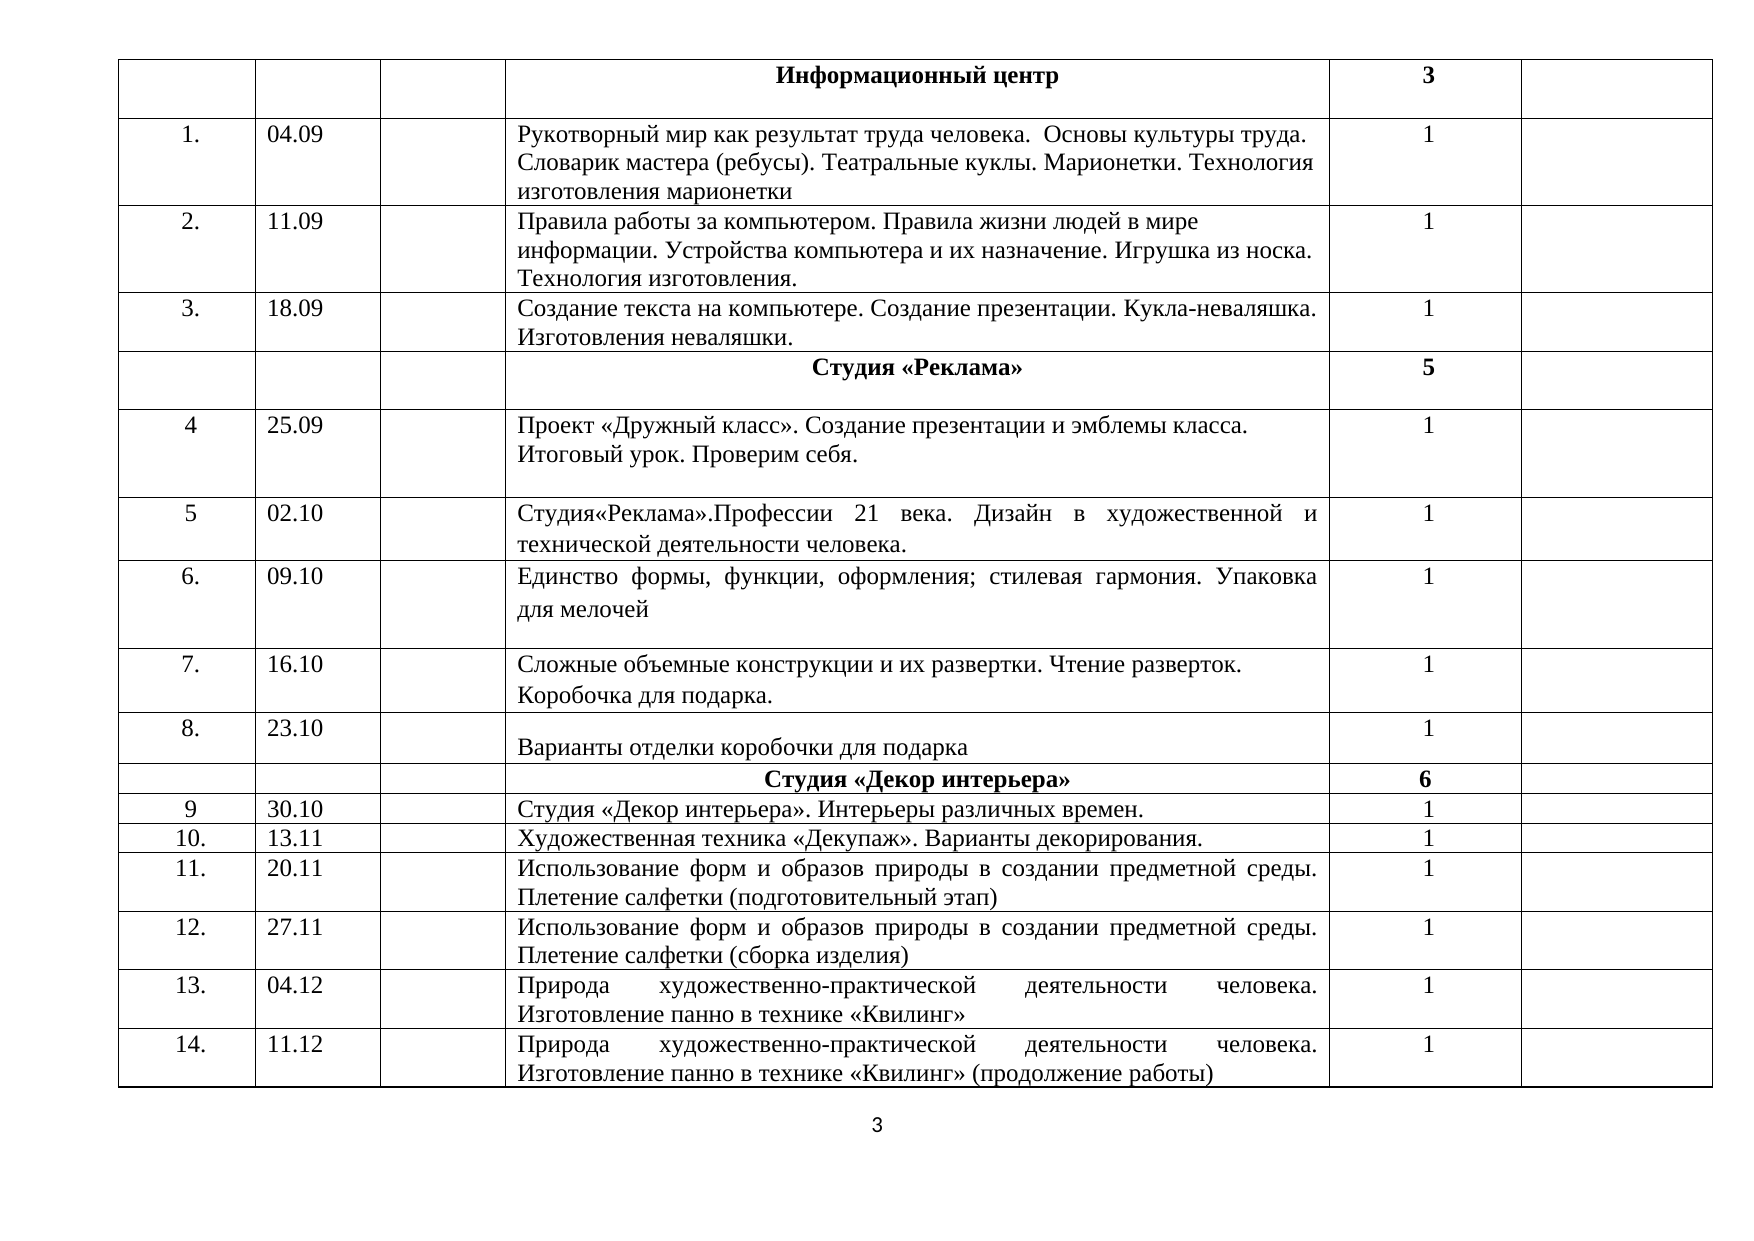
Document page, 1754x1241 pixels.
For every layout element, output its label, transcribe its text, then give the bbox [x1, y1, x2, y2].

table_cell 20.11 [256, 853, 380, 911]
table_cell 13.11 [256, 824, 380, 852]
table_cell [1522, 498, 1712, 560]
table_cell 11.12 [256, 1029, 380, 1086]
table_cell Студия «Декор интерьера» [506, 764, 1329, 793]
table_cell [1522, 293, 1712, 351]
table_cell 1 [1330, 1029, 1521, 1086]
table_cell [119, 764, 255, 793]
table_cell [1522, 713, 1712, 763]
table_cell Единство формы, функции, оформления; стилевая гармония. Упаковка для мелочей [506, 561, 1329, 648]
table_cell Художественная техника «Декупаж». Варианты декорирования. [506, 824, 1329, 852]
table_cell [1522, 970, 1712, 1028]
table_cell 14. [119, 1029, 255, 1086]
table_cell Студия «Реклама» [506, 352, 1329, 409]
table_cell 2. [119, 206, 255, 292]
table_cell [1522, 794, 1712, 822]
table_cell [1522, 206, 1712, 292]
table_cell 1 [1330, 912, 1521, 969]
table_cell 11.09 [256, 206, 380, 292]
table_cell [1522, 853, 1712, 911]
table_cell 1 [1330, 293, 1521, 351]
table_cell 6. [119, 561, 255, 648]
table_cell 04.12 [256, 970, 380, 1028]
table_cell 5 [1330, 352, 1521, 409]
table_cell [381, 410, 505, 497]
table_cell Сложные объемные конструкции и их развертки. Чтение разверток. Коробочка для подарка. [506, 649, 1329, 712]
table_cell [256, 352, 380, 409]
table_cell 02.10 [256, 498, 380, 560]
table_cell 1 [1330, 206, 1521, 292]
table_cell 1 [1330, 713, 1521, 763]
table_cell Варианты отделки коробочки для подарка [506, 713, 1329, 763]
table_cell [119, 60, 255, 118]
table_cell [1522, 912, 1712, 969]
table_cell [1522, 60, 1712, 118]
table_cell [381, 352, 505, 409]
table_cell Информационный центр [506, 60, 1329, 118]
table_cell 1 [1330, 649, 1521, 712]
table_cell [381, 824, 505, 852]
table_cell 23.10 [256, 713, 380, 763]
table_cell [381, 561, 505, 648]
table_cell [381, 794, 505, 822]
table_cell [381, 853, 505, 911]
table_cell 27.11 [256, 912, 380, 969]
table_cell [119, 352, 255, 409]
table_cell [1522, 824, 1712, 852]
table_cell 09.10 [256, 561, 380, 648]
table_cell Использование форм и образов природы в создании предметной среды. Плетение салфетки (сборка изделия) [506, 912, 1329, 969]
table_cell [1522, 1029, 1712, 1086]
table_cell 5 [119, 498, 255, 560]
table_cell 4 [119, 410, 255, 497]
table_cell 1. [119, 119, 255, 205]
table_cell 10. [119, 824, 255, 852]
table_cell 13. [119, 970, 255, 1028]
table_cell Создание текста на компьютере. Создание презентации. Кукла-неваляшка. Изготовления неваляшки. [506, 293, 1329, 351]
table_cell 1 [1330, 410, 1521, 497]
table_cell 7. [119, 649, 255, 712]
table_cell [381, 713, 505, 763]
table_cell 3 [1330, 60, 1521, 118]
table_cell 18.09 [256, 293, 380, 351]
table_cell 16.10 [256, 649, 380, 712]
table_cell [1522, 352, 1712, 409]
table_cell [1522, 764, 1712, 793]
table_cell 1 [1330, 824, 1521, 852]
table_cell 30.10 [256, 794, 380, 822]
table_cell Использование форм и образов природы в создании предметной среды. Плетение салфетки (подготовительный этап) [506, 853, 1329, 911]
table_cell Правила работы за компьютером. Правила жизни людей в мире информации. Устройства компьютера и их назначение. Игрушка из носка. Технология изготовления. [506, 206, 1329, 292]
table_cell 11. [119, 853, 255, 911]
table_cell 1 [1330, 561, 1521, 648]
table_cell [256, 60, 380, 118]
table_cell [381, 970, 505, 1028]
table_cell Студия«Реклама».Профессии 21 века. Дизайн в художественной и технической деятельности человека. [506, 498, 1329, 560]
table_cell [1522, 561, 1712, 648]
table_cell Рукотворный мир как результат труда человека. Основы культуры труда. Словарик мастера (ребусы). Театральные куклы. Марионетки. Технология изготовления марионетки [506, 119, 1329, 205]
table_cell Проект «Дружный класс». Создание презентации и эмблемы класса. Итоговый урок. Проверим себя. [506, 410, 1329, 497]
table_cell [381, 119, 505, 205]
table_cell 1 [1330, 498, 1521, 560]
table_cell [381, 1029, 505, 1086]
table_cell [381, 764, 505, 793]
table_cell 1 [1330, 853, 1521, 911]
table_cell Природа художественно-практической деятельности человека. Изготовление панно в технике «Квилинг» [506, 970, 1329, 1028]
table_cell [256, 764, 380, 793]
table_cell Студия «Декор интерьера». Интерьеры различных времен. [506, 794, 1329, 822]
table_cell [381, 649, 505, 712]
table_cell 6 [1330, 764, 1521, 793]
table_cell [381, 498, 505, 560]
table_cell [381, 912, 505, 969]
table_cell 3. [119, 293, 255, 351]
table_cell [1522, 410, 1712, 497]
table_cell [381, 60, 505, 118]
table_cell 1 [1330, 119, 1521, 205]
table_cell 9 [119, 794, 255, 822]
table_cell [1522, 119, 1712, 205]
table_cell [381, 206, 505, 292]
table_cell 25.09 [256, 410, 380, 497]
table_cell 8. [119, 713, 255, 763]
table_cell [381, 293, 505, 351]
table_cell Природа художественно-практической деятельности человека. Изготовление панно в технике «Квилинг» (продолжение работы) [506, 1029, 1329, 1086]
table_cell 1 [1330, 794, 1521, 822]
table_cell [1522, 649, 1712, 712]
table_cell 1 [1330, 970, 1521, 1028]
table_cell 12. [119, 912, 255, 969]
table_cell 04.09 [256, 119, 380, 205]
